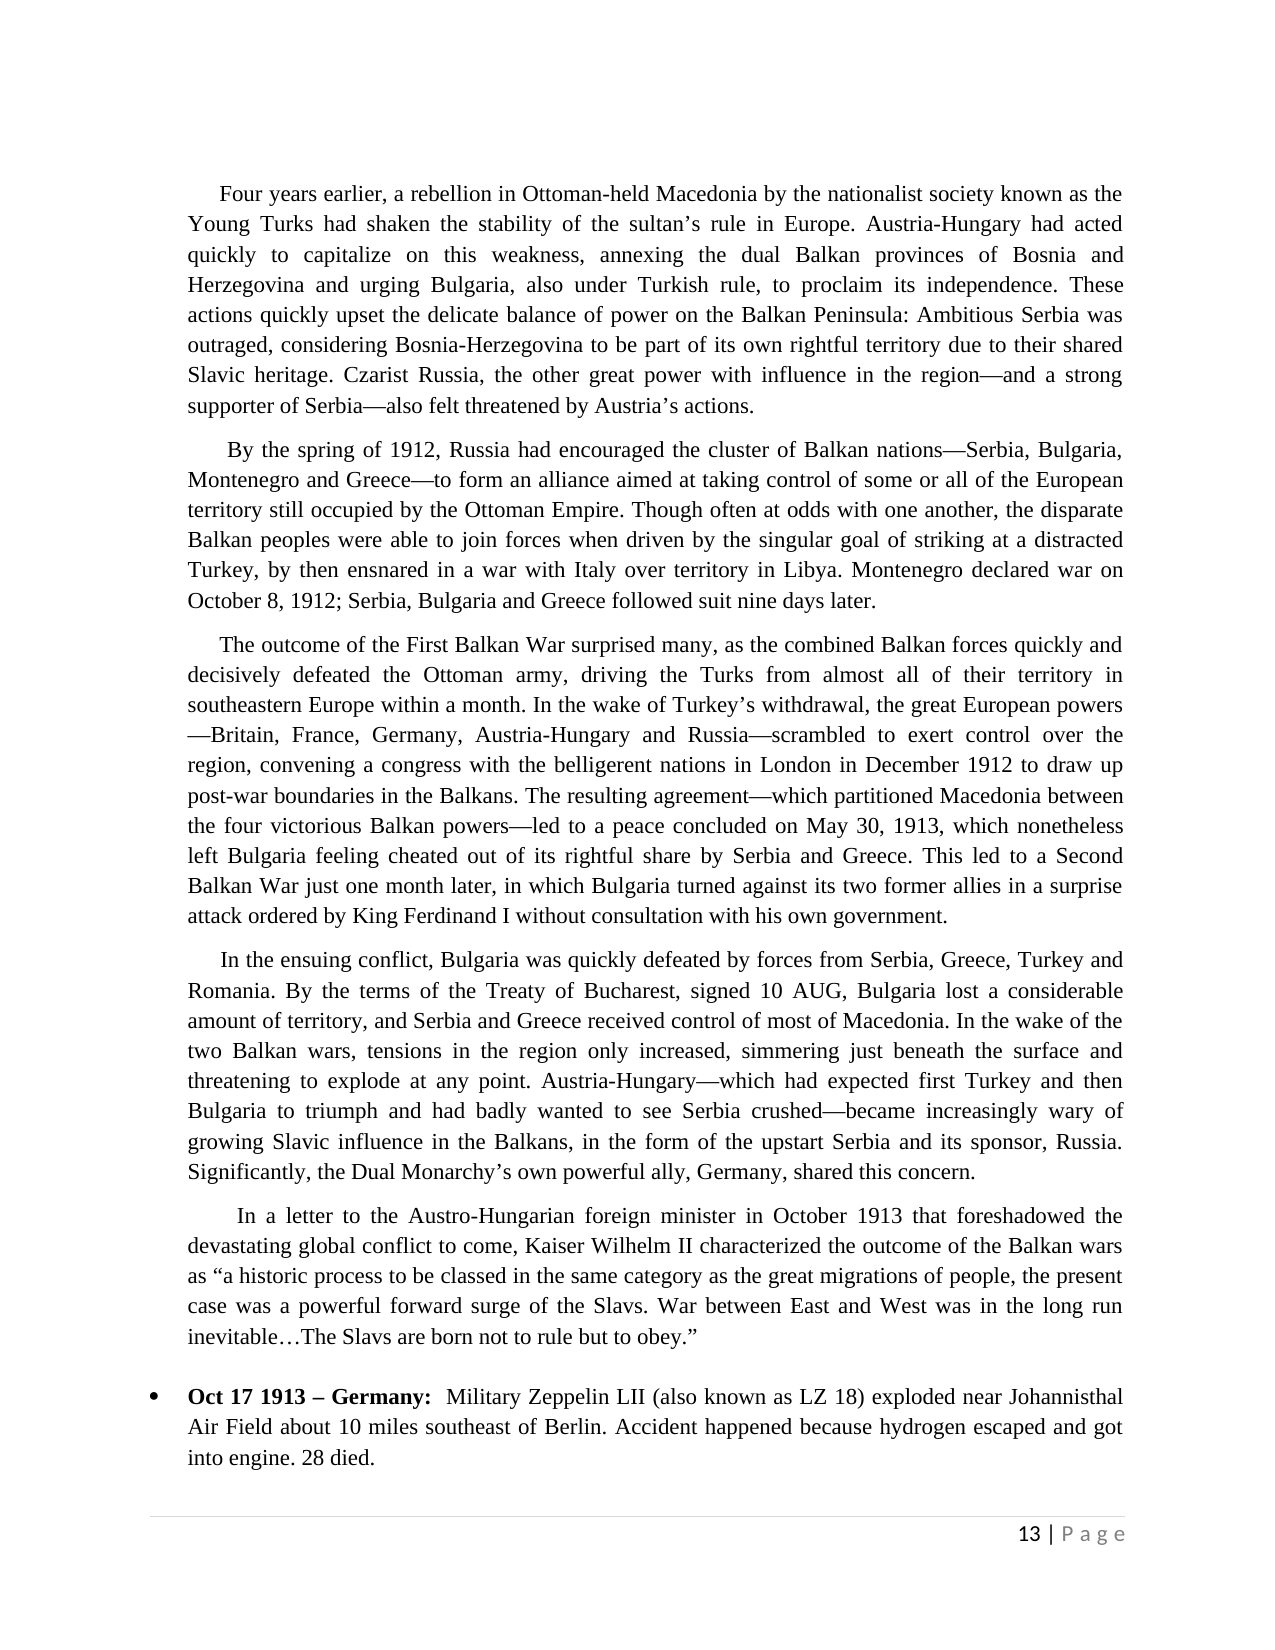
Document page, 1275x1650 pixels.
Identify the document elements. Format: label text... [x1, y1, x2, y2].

list Oct 17 1913 – Germany: Military Zeppelin LII (also known as LZ 18) exploded near Johannisthal Air Field about 10 miles southeast of Berlin. Accident happened because hydrogen escaped and got into engine. 28 died. [150, 1383, 1125, 1470]
list By the spring of 1912, Russia had encouraged the cluster of Balkan nations—Serbia, Bulgaria, Montenegro and Greece—to form an alliance aimed at taking control of some or all of the European territory still occupied by the Ottoman Empire. Though often at odds with one another, the disparate Balkan peoples were able to join forces when driven by the singular goal of striking at a distracted Turkey, by then ensnared in a war with Italy over territory in Libya. Montenegro declared war on October 8, 1912; Serbia, Bulgaria and Greece followed suit nine days later. [187, 436, 1125, 613]
list In a letter to the Austro-Hungarian foreign minister in October 1913 that foreshadowed the devastating global conflict to come, Kaiser Wilhelm II characterized the outcome of the Balkan wars as “a historic process to be classed in the same category as the great migrations of people, the present case was a powerful forward surge of the Slavs. War between East and West was in the long run inevitable…The Slavs are born not to rule but to obey.” [187, 1202, 1125, 1349]
list Four years earlier, a rebellion in Ottoman-held Macedonia by the nationalist society known as the Young Turks had shaken the stability of the sultan’s rule in Europe. Austria-Hungary had acted quickly to capitalize on this weakness, annexing the dual Balkan provinces of Bosnia and Herzegovina and urging Bulgaria, also under Turkish rule, to proclaim its independence. These actions quickly upset the delicate balance of power on the Balkan Peninsula: Ambitious Serbia was outraged, considering Bosnia-Herzegovina to be part of its own rightful territory due to their shared Slavic heritage. Czarist Russia, the other great power with influence in the region—and a strong supporter of Serbia—also felt threatened by Austria’s actions. [187, 180, 1125, 418]
list The outcome of the First Balkan War surprised many, as the combined Balkan forces quickly and decisively defeated the Ottoman army, driving the Turks from almost all of their territory in southeastern Europe within a month. In the wake of Turkey’s withdrawal, the great European powers—Britain, France, Germany, Austria-Hungary and Russia—scrambled to exert control over the region, convening a congress with the belligerent nations in London in December 1912 to draw up post-war boundaries in the Balkans. The resulting agreement—which partitioned Macedonia between the four victorious Balkan powers—led to a peace concluded on May 30, 1913, which nonetheless left Bulgaria feeling cheated out of its rightful share by Serbia and Greece. This led to a Second Balkan War just one month later, in which Bulgaria turned against its two former allies in a surprise attack ordered by King Ferdinand I without consultation with his own government. [187, 631, 1125, 929]
list In the ensuing conflict, Bulgaria was quickly defeated by forces from Serbia, Greece, Turkey and Romania. By the terms of the Treaty of Bucharest, signed 10 AUG, Bulgaria lost a considerable amount of territory, and Serbia and Greece received control of most of Macedonia. In the wake of the two Balkan wars, tensions in the region only increased, simmering just beneath the surface and threatening to explode at any point. Austria-Hungary—which had expected first Turkey and then Bulgaria to triumph and had badly wanted to see Serbia crushed—became increasingly wary of growing Slavic influence in the Balkans, in the form of the upstart Serbia and its sponsor, Russia. Significantly, the Dual Monarchy’s own powerful ally, Germany, shared this concern. [187, 946, 1125, 1184]
